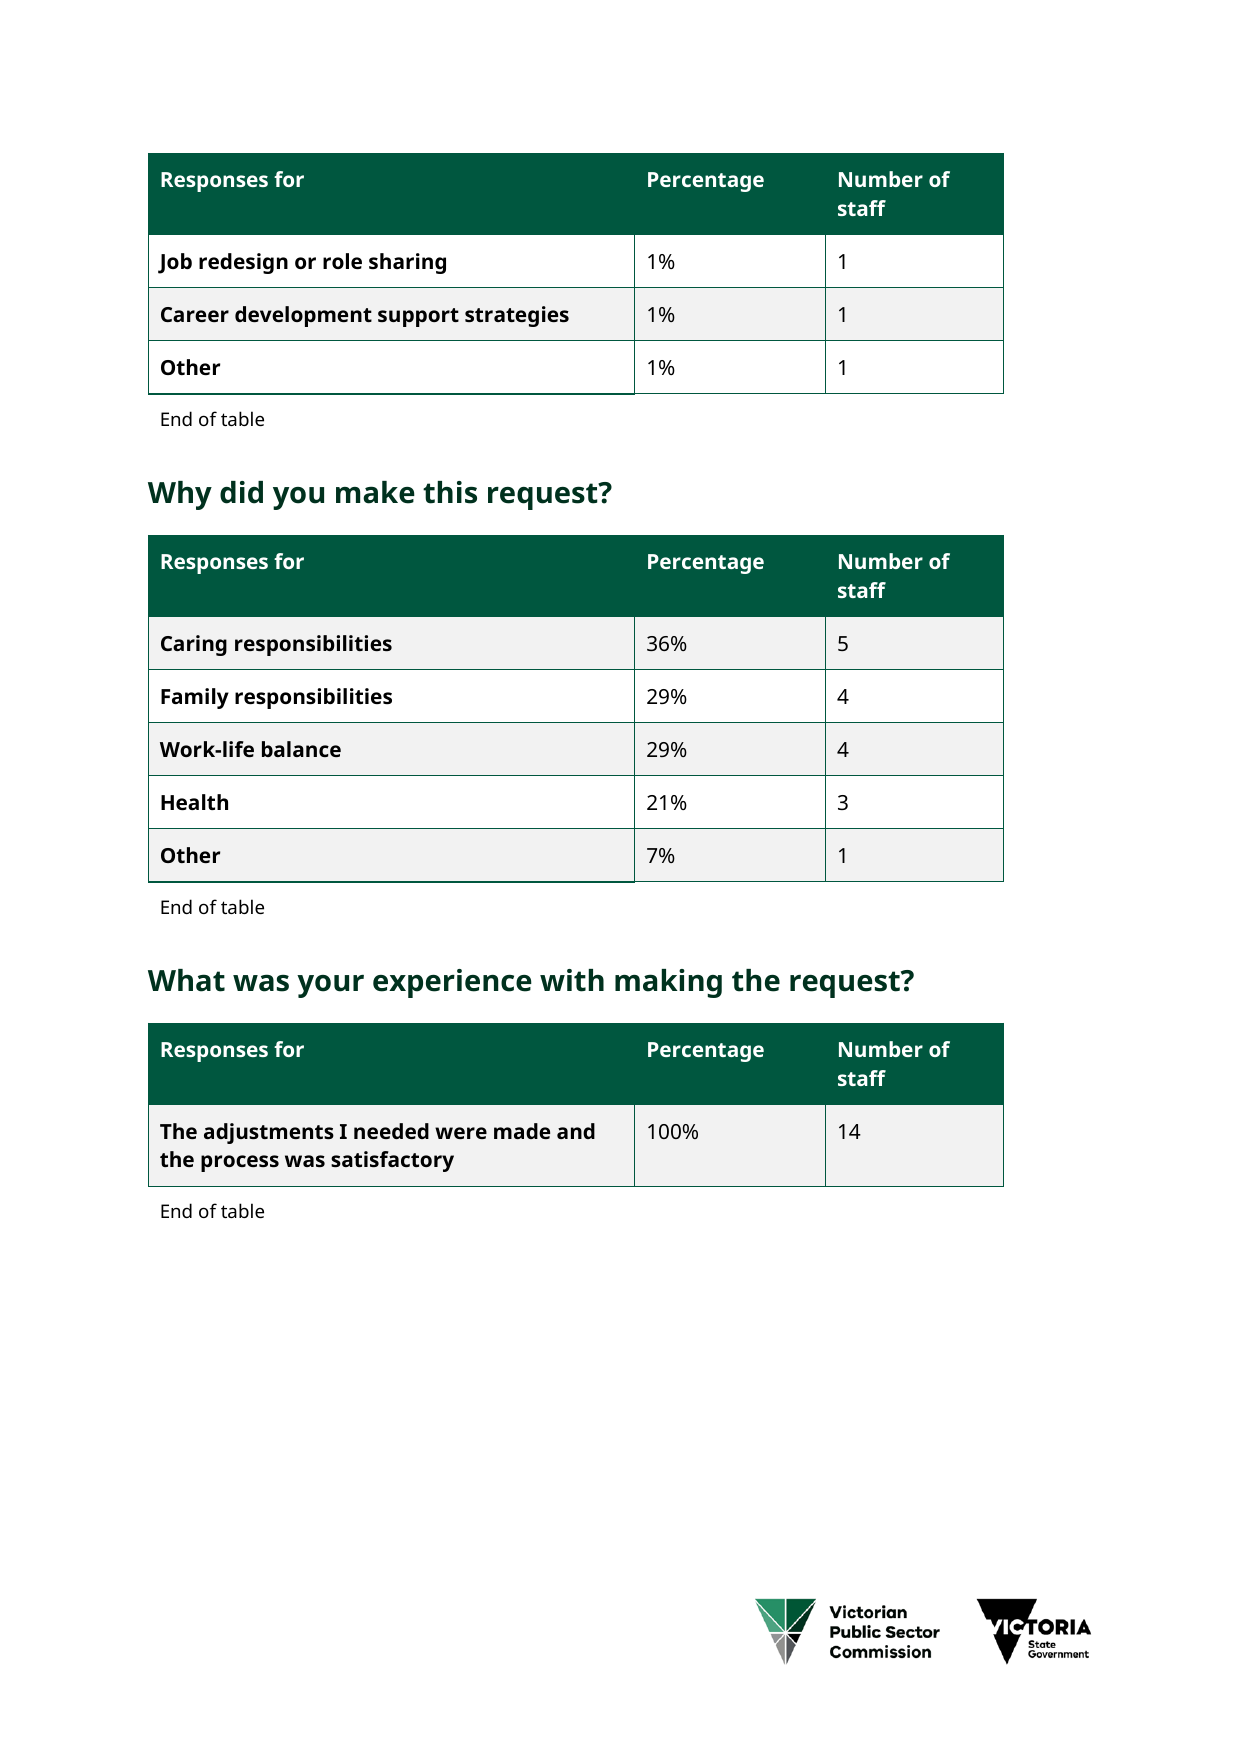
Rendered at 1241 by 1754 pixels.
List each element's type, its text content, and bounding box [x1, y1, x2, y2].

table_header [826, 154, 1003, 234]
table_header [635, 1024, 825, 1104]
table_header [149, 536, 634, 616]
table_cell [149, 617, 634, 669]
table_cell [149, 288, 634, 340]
picture [754, 1598, 1093, 1666]
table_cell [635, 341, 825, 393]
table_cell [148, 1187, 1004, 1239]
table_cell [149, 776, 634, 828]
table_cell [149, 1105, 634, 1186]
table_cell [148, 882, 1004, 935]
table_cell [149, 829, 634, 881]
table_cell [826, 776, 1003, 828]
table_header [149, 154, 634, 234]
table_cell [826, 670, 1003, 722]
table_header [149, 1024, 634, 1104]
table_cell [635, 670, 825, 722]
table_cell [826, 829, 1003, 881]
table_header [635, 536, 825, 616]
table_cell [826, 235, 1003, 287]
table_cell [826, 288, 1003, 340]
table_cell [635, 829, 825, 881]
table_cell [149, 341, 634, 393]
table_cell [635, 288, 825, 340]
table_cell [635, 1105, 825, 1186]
subtitle What was your experience with making the request? [148, 960, 1092, 1000]
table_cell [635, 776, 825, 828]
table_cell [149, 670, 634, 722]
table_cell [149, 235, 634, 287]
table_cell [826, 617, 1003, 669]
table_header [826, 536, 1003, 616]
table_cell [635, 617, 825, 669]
subtitle Why did you make this request? [148, 472, 1092, 512]
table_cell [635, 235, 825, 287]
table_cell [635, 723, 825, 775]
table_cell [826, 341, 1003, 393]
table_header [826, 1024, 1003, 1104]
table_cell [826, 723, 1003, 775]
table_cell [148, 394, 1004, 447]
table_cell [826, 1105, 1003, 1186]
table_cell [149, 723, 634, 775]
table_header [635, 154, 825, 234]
